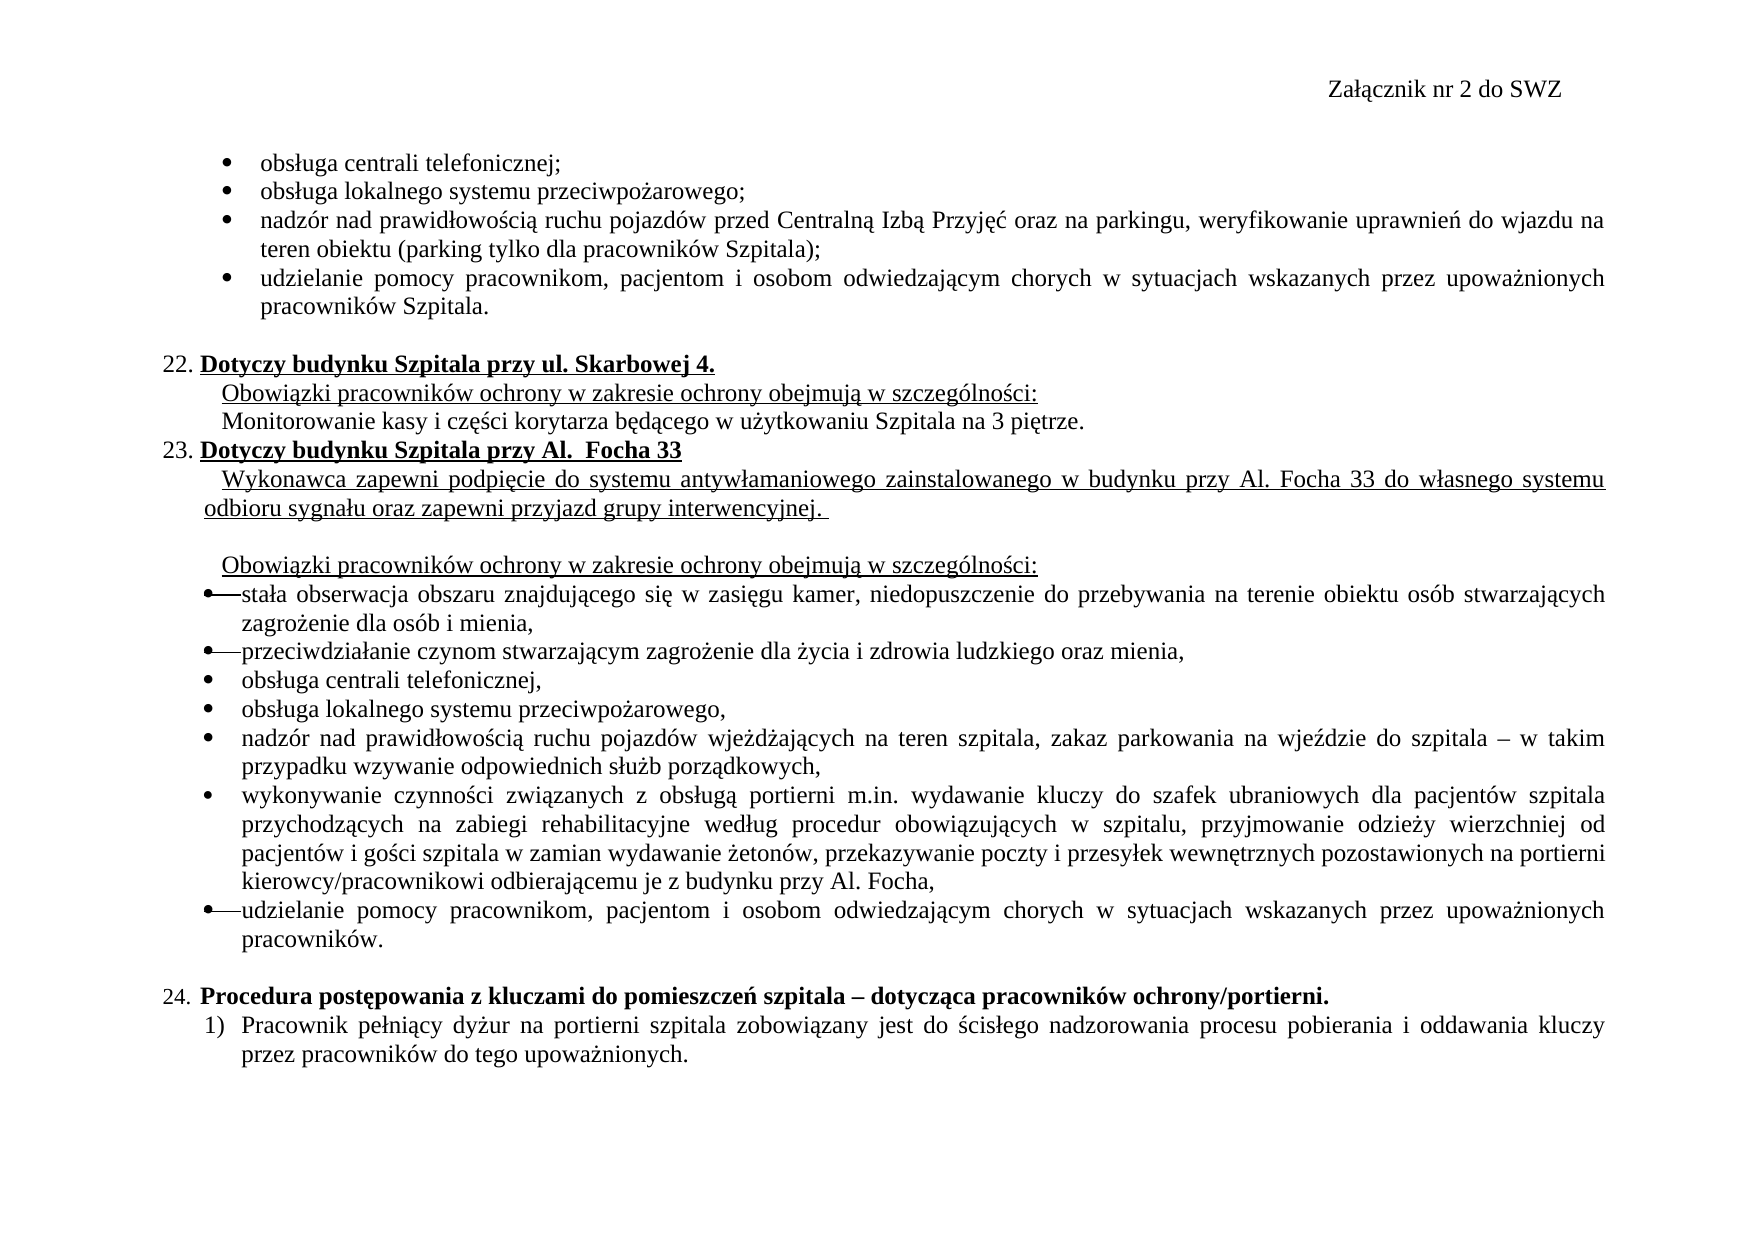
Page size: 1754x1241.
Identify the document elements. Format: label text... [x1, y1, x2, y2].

list Dotyczy budynku Szpitala przy Al. Focha 33 [162, 435, 1606, 464]
list Dotyczy budynku Szpitala przy ul. Skarbowej 4. [162, 349, 1606, 378]
list stała obserwacja obszaru znajdującego się w zasięgu kamer, niedopuszczenie do przebywania na terenie obiektu osób stwarzających zagrożenie dla osób i mienia, [204, 579, 1606, 636]
list przeciwdziałanie czynom stwarzającym zagrożenie dla życia i zdrowia ludzkiego oraz mienia, [204, 636, 1606, 665]
list wykonywanie czynności związanych z obsługą portierni m.in. wydawanie kluczy do szafek ubraniowych dla pacjentów szpitala przychodzących na zabiegi rehabilitacyjne według procedur obowiązujących w szpitalu, przyjmowanie odzieży wierzchniej od pacjentów i gości szpitala w zamian wydawanie żetonów, przekazywanie poczty i przesyłek wewnętrznych pozostawionych na portierni kierowcy/pracownikowi odbierającemu je z budynku przy Al. Focha, [204, 780, 1606, 895]
list udzielanie pomocy pracownikom, pacjentom i osobom odwiedzającym chorych w sytuacjach wskazanych przez upoważnionych pracowników Szpitala. [223, 263, 1606, 320]
list Pracownik pełniący dyżur na portierni szpitala zobowiązany jest do ścisłego nadzorowania procesu pobierania i oddawania kluczy przez pracowników do tego upoważnionych. [204, 1010, 1606, 1068]
list obsługa lokalnego systemu przeciwpożarowego, [204, 694, 1606, 723]
list Procedura postępowania z kluczami do pomieszczeń szpitala – dotycząca pracowników ochrony/portierni. [162, 981, 1606, 1010]
list Obowiązki pracowników ochrony w zakresie ochrony obejmują w szczególności: [204, 550, 1606, 579]
list nadzór nad prawidłowością ruchu pojazdów wjeżdżających na teren szpitala, zakaz parkowania na wjeździe do szpitala – w takim przypadku wzywanie odpowiednich służb porządkowych, [204, 723, 1606, 780]
list Wykonawca zapewni podpięcie do systemu antywłamaniowego zainstalowanego w budynku przy Al. Focha 33 do własnego systemu odbioru sygnału oraz zapewni przyjazd grupy interwencyjnej. [204, 464, 1606, 521]
list obsługa lokalnego systemu przeciwpożarowego; [223, 176, 1606, 205]
list Monitorowanie kasy i części korytarza będącego w użytkowaniu Szpitala na 3 piętrze. [221, 406, 1606, 435]
list udzielanie pomocy pracownikom, pacjentom i osobom odwiedzającym chorych w sytuacjach wskazanych przez upoważnionych pracowników. [204, 895, 1606, 953]
list Obowiązki pracowników ochrony w zakresie ochrony obejmują w szczególności: [204, 378, 1606, 406]
list obsługa centrali telefonicznej; [223, 148, 1606, 176]
list obsługa centrali telefonicznej, [204, 665, 1606, 694]
list nadzór nad prawidłowością ruchu pojazdów przed Centralną Izbą Przyjęć oraz na parkingu, weryfikowanie uprawnień do wjazdu na teren obiektu (parking tylko dla pracowników Szpitala); [223, 205, 1606, 263]
